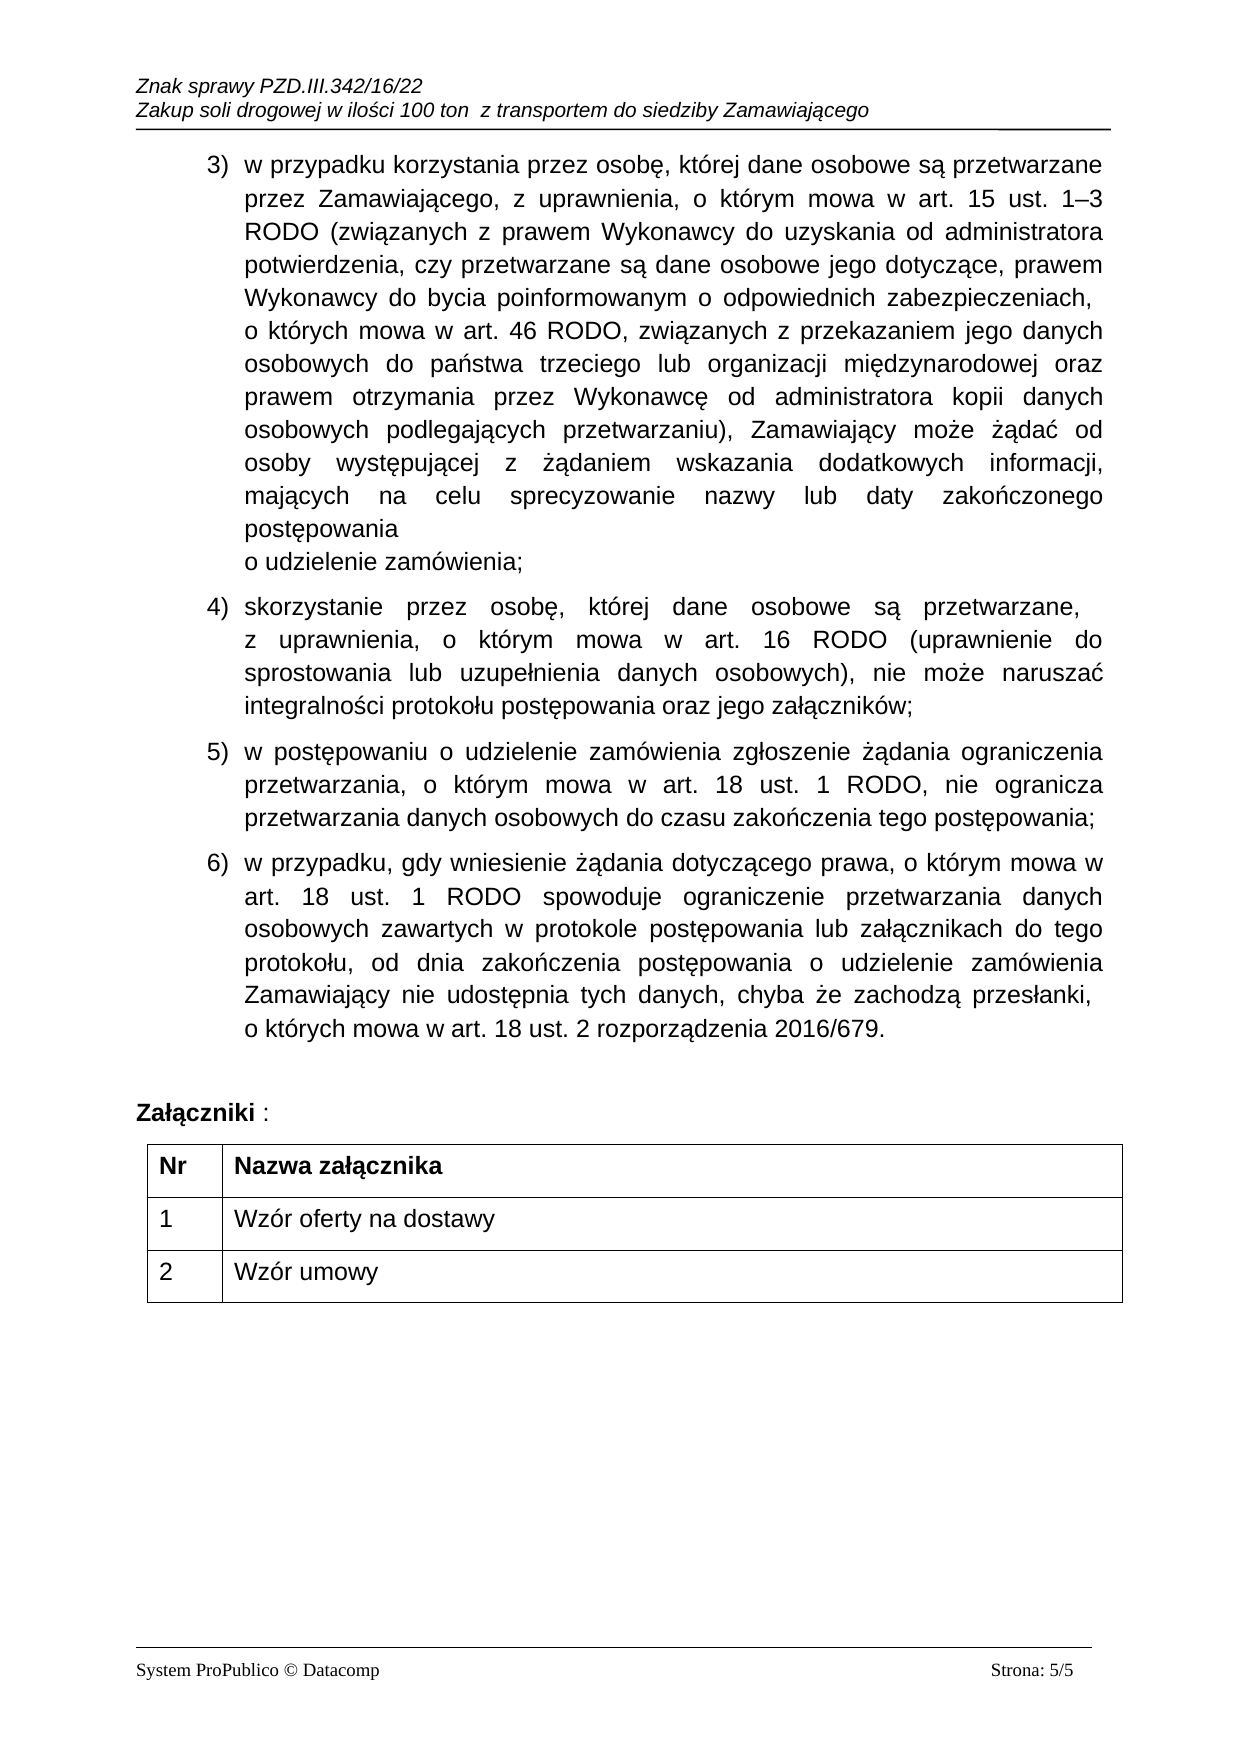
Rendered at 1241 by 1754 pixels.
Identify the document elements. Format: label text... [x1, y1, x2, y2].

text Załączniki : [136, 1098, 1104, 1127]
subtitle w przypadku korzystania przez osobę, której dane osobowe są przetwarzane przez Zamawiającego, z uprawnienia, o którym mowa w art. 15 ust. 1–3 RODO (związanych z prawem Wykonawcy do uzyskania od administratora potwierdzenia, czy przetwarzane są dane osobowe jego dotyczące, prawem Wykonawcy do bycia poinformowanym o odpowiednich zabezpieczeniach, o których mowa w art. 46 RODO, związanych z przekazaniem jego danych osobowych do państwa trzeciego lub organizacji międzynarodowej oraz prawem otrzymania przez Wykonawcę od administratora kopii danych osobowych podlegających przetwarzaniu), Zamawiający może żądać od osoby występującej z żądaniem wskazania dodatkowych informacji, mających na celu sprecyzowanie nazwy lub daty zakończonego postępowania o udzielenie zamówienia; [207, 151, 1104, 576]
table_cell Wzór oferty na dostawy [223, 1198, 1122, 1249]
table_cell 2 [148, 1251, 222, 1302]
subtitle w postępowaniu o udzielenie zamówienia zgłoszenie żądania ograniczenia przetwarzania, o którym mowa w art. 18 ust. 1 RODO, nie ogranicza przetwarzania danych osobowych do czasu zakończenia tego postępowania; [207, 737, 1104, 832]
subtitle skorzystanie przez osobę, której dane osobowe są przetwarzane, z uprawnienia, o którym mowa w art. 16 RODO (uprawnienie do sprostowania lub uzupełnienia danych osobowych), nie może naruszać integralności protokołu postępowania oraz jego załączników; [207, 592, 1104, 720]
table_cell 1 [148, 1198, 222, 1249]
subtitle w przypadku, gdy wniesienie żądania dotyczącego prawa, o którym mowa w art. 18 ust. 1 RODO spowoduje ograniczenie przetwarzania danych osobowych zawartych w protokole postępowania lub załącznikach do tego protokołu, od dnia zakończenia postępowania o udzielenie zamówienia Zamawiający nie udostępnia tych danych, chyba że zachodzą przesłanki, o których mowa w art. 18 ust. 2 rozporządzenia 2016/679. [207, 848, 1104, 1042]
table_cell Wzór umowy [223, 1251, 1122, 1302]
table_header Nr [148, 1145, 222, 1197]
table_header Nazwa załącznika [223, 1145, 1122, 1197]
